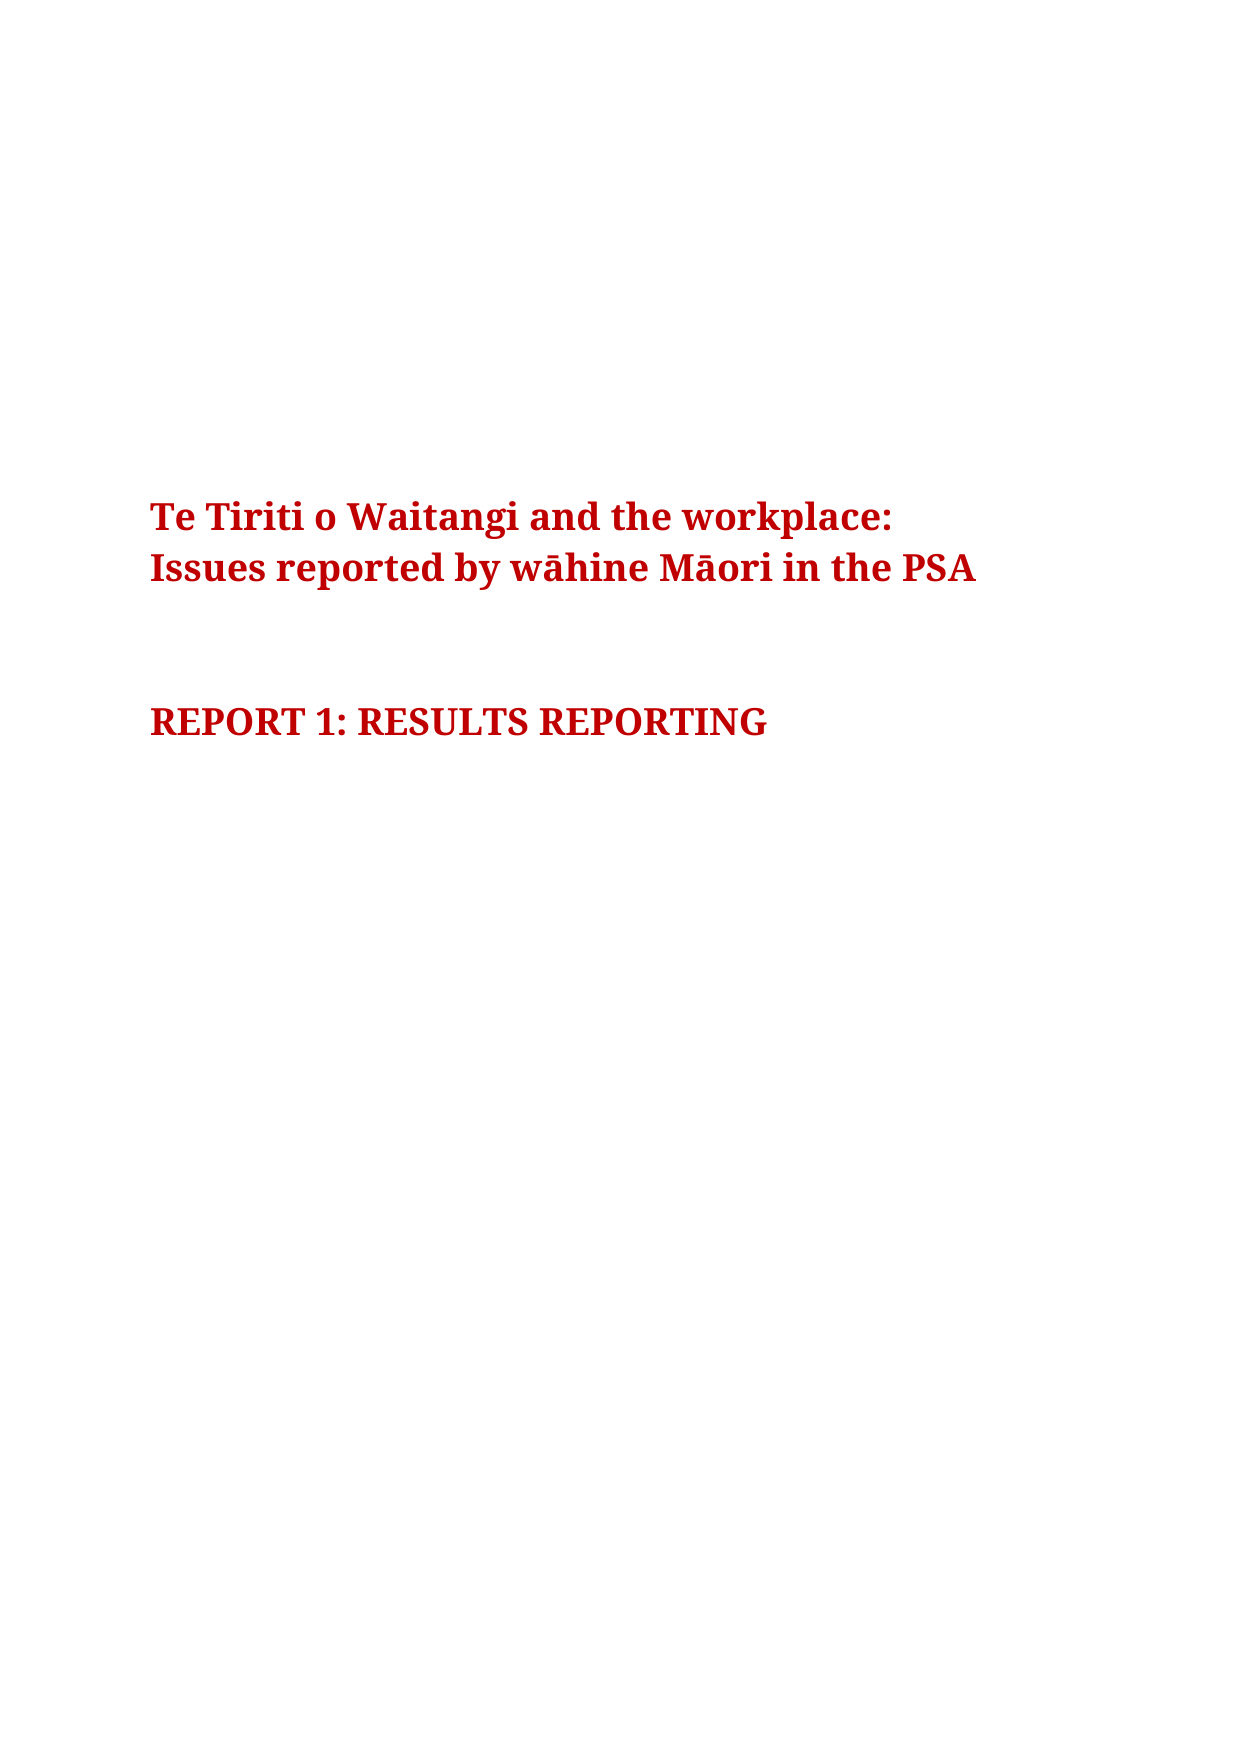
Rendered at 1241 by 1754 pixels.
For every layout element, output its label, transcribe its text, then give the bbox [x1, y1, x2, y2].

text Issues reported by wāhine Māori in the PSA [150, 542, 1090, 593]
text Te Tiriti o Waitangi and the workplace: [150, 491, 1090, 542]
text REPORT 1: RESULTS REPORTING [150, 695, 1090, 746]
